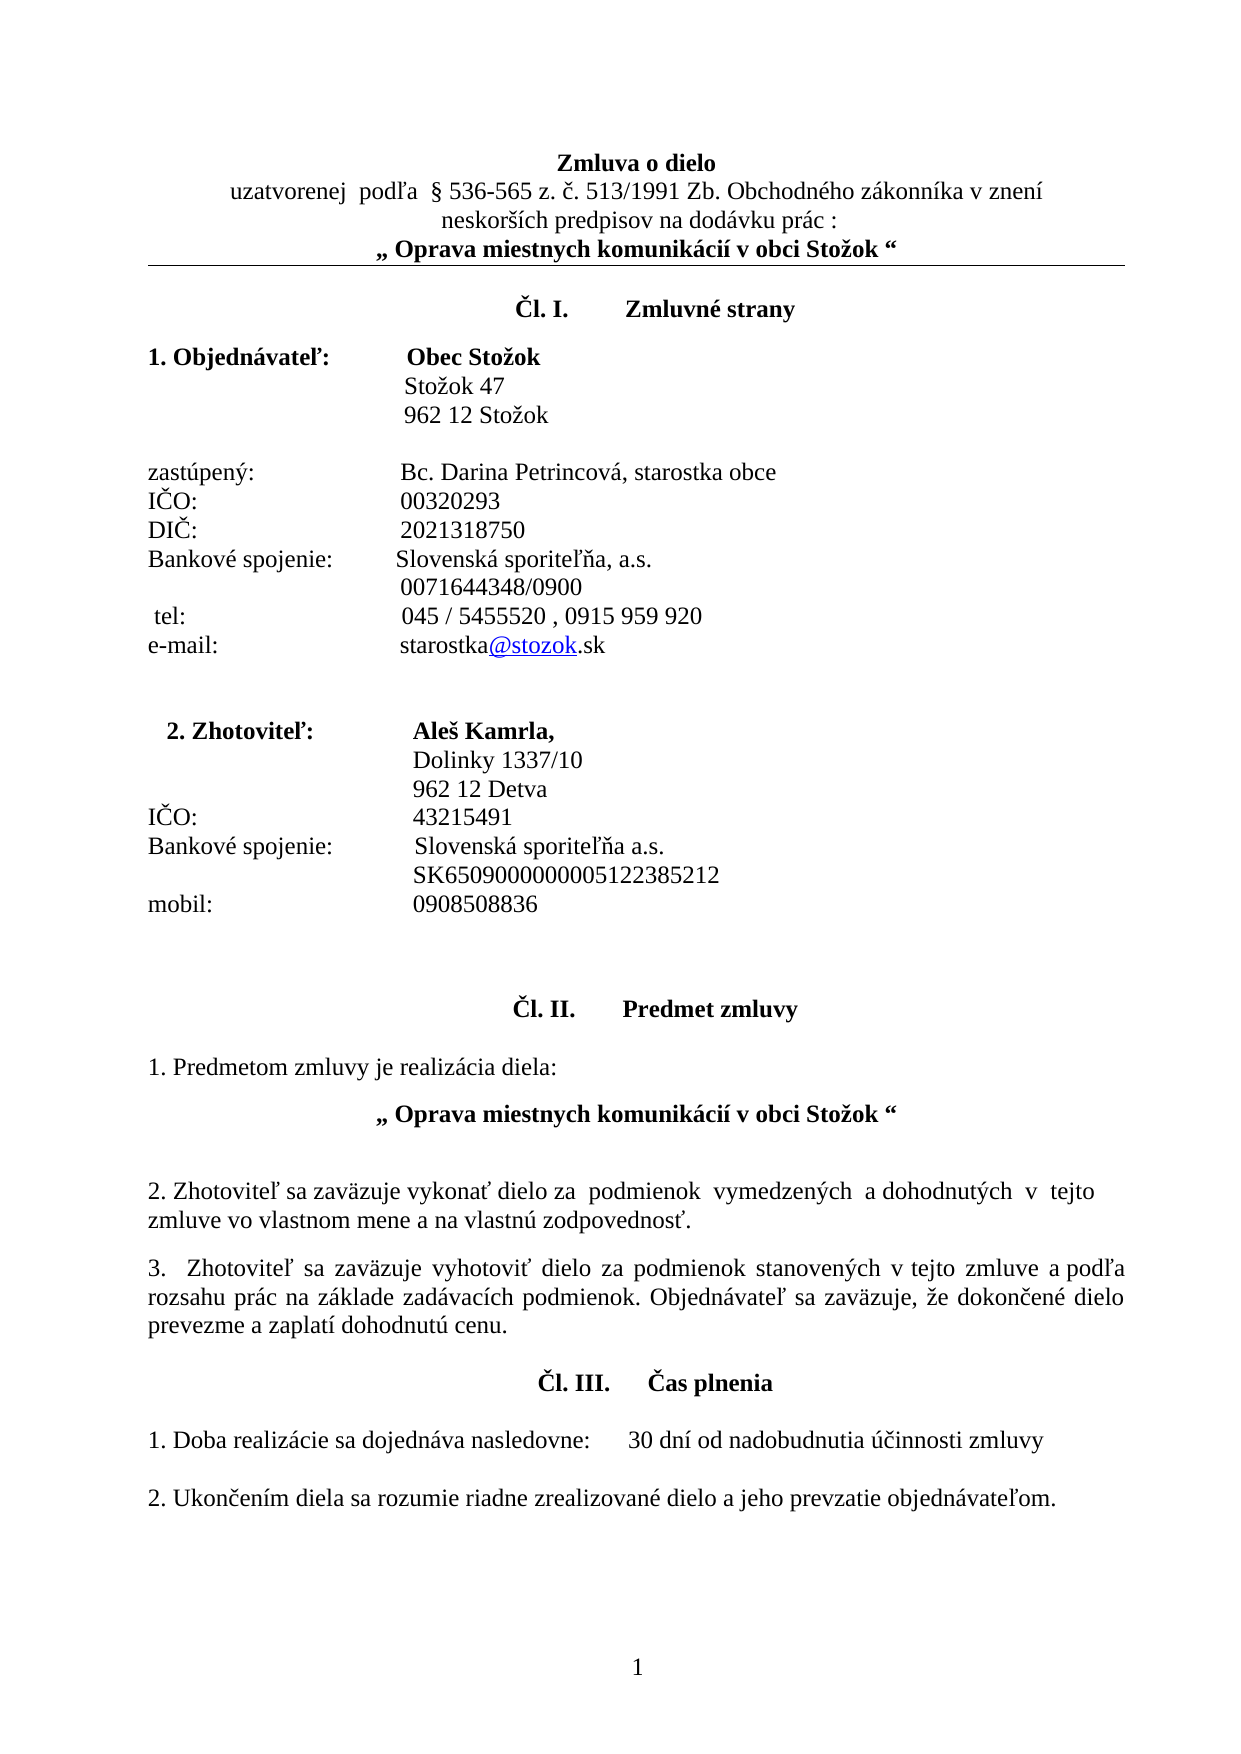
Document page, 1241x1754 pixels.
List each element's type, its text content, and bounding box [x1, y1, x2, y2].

text e-mail: starostka@stozok.sk [148, 630, 1125, 659]
list Predmet zmluvy [185, 994, 1125, 1023]
text SK6509000000005122385212 [148, 860, 1125, 889]
text zastúpený: Bc. Darina Petrincová, starostka obce [148, 457, 1125, 486]
text 962 12 Detva [148, 774, 1125, 802]
text neskorších predpisov na dodávku prác : [148, 205, 1125, 234]
text Bankové spojenie: Slovenská sporiteľňa a.s. [148, 831, 1125, 860]
list Ukončením diela sa rozumie riadne zrealizované dielo a jeho prevzatie objednávateľom. [148, 1483, 1125, 1512]
text 1. Predmetom zmluvy je realizácia diela: [148, 1052, 1125, 1080]
text Stožok 47 [148, 371, 1125, 400]
text Dolinky 1337/10 [369, 745, 1125, 774]
text 2. Zhotoviteľ sa zaväzuje vykonať dielo za podmienok vymedzených a dohodnutých v tejto zmluve vo vlastnom mene a na vlastnú zodpovednosť. [148, 1176, 1125, 1234]
text IČO: 43215491 [148, 802, 1125, 831]
text 962 12 Stožok [148, 400, 1125, 429]
text Zmluva o dielo [148, 148, 1125, 176]
text 1. Doba realizácie sa dojednáva nasledovne: 30 dní od nadobudnutia účinnosti zmluvy [148, 1425, 1125, 1454]
text IČO: 00320293 [148, 486, 1125, 515]
text DIČ: 2021318750 [148, 515, 1125, 544]
text tel: 045 / 5455520 , 0915 959 920 [148, 601, 1125, 630]
text mobil: 0908508836 [148, 889, 1125, 917]
text 0071644348/0900 [148, 572, 1125, 601]
text „ Oprava miestnych komunikácií v obci Stožok “ [148, 1099, 1125, 1128]
text 1. Objednávateľ: Obec Stožok [148, 342, 1125, 371]
list Čas plnenia [185, 1368, 1125, 1397]
text 3. Zhotoviteľ sa zaväzuje vyhotoviť dielo za podmienok stanovených v tejto zmluve a podľa rozsahu prác na základe zadávacích podmienok. Objednávateľ sa zaväzuje, že dokončené dielo prevezme a zaplatí dohodnutú cenu. [148, 1253, 1125, 1339]
list Zmluvné strany [185, 294, 1125, 323]
text Bankové spojenie: Slovenská sporiteľňa, a.s. [148, 544, 1125, 572]
text 2. Zhotoviteľ: Aleš Kamrla, [148, 716, 1125, 745]
text „ Oprava miestnych komunikácií v obci Stožok “ [148, 234, 1125, 265]
text uzatvorenej podľa § 536-565 z. č. 513/1991 Zb. Obchodného zákonníka v znení [148, 176, 1125, 205]
